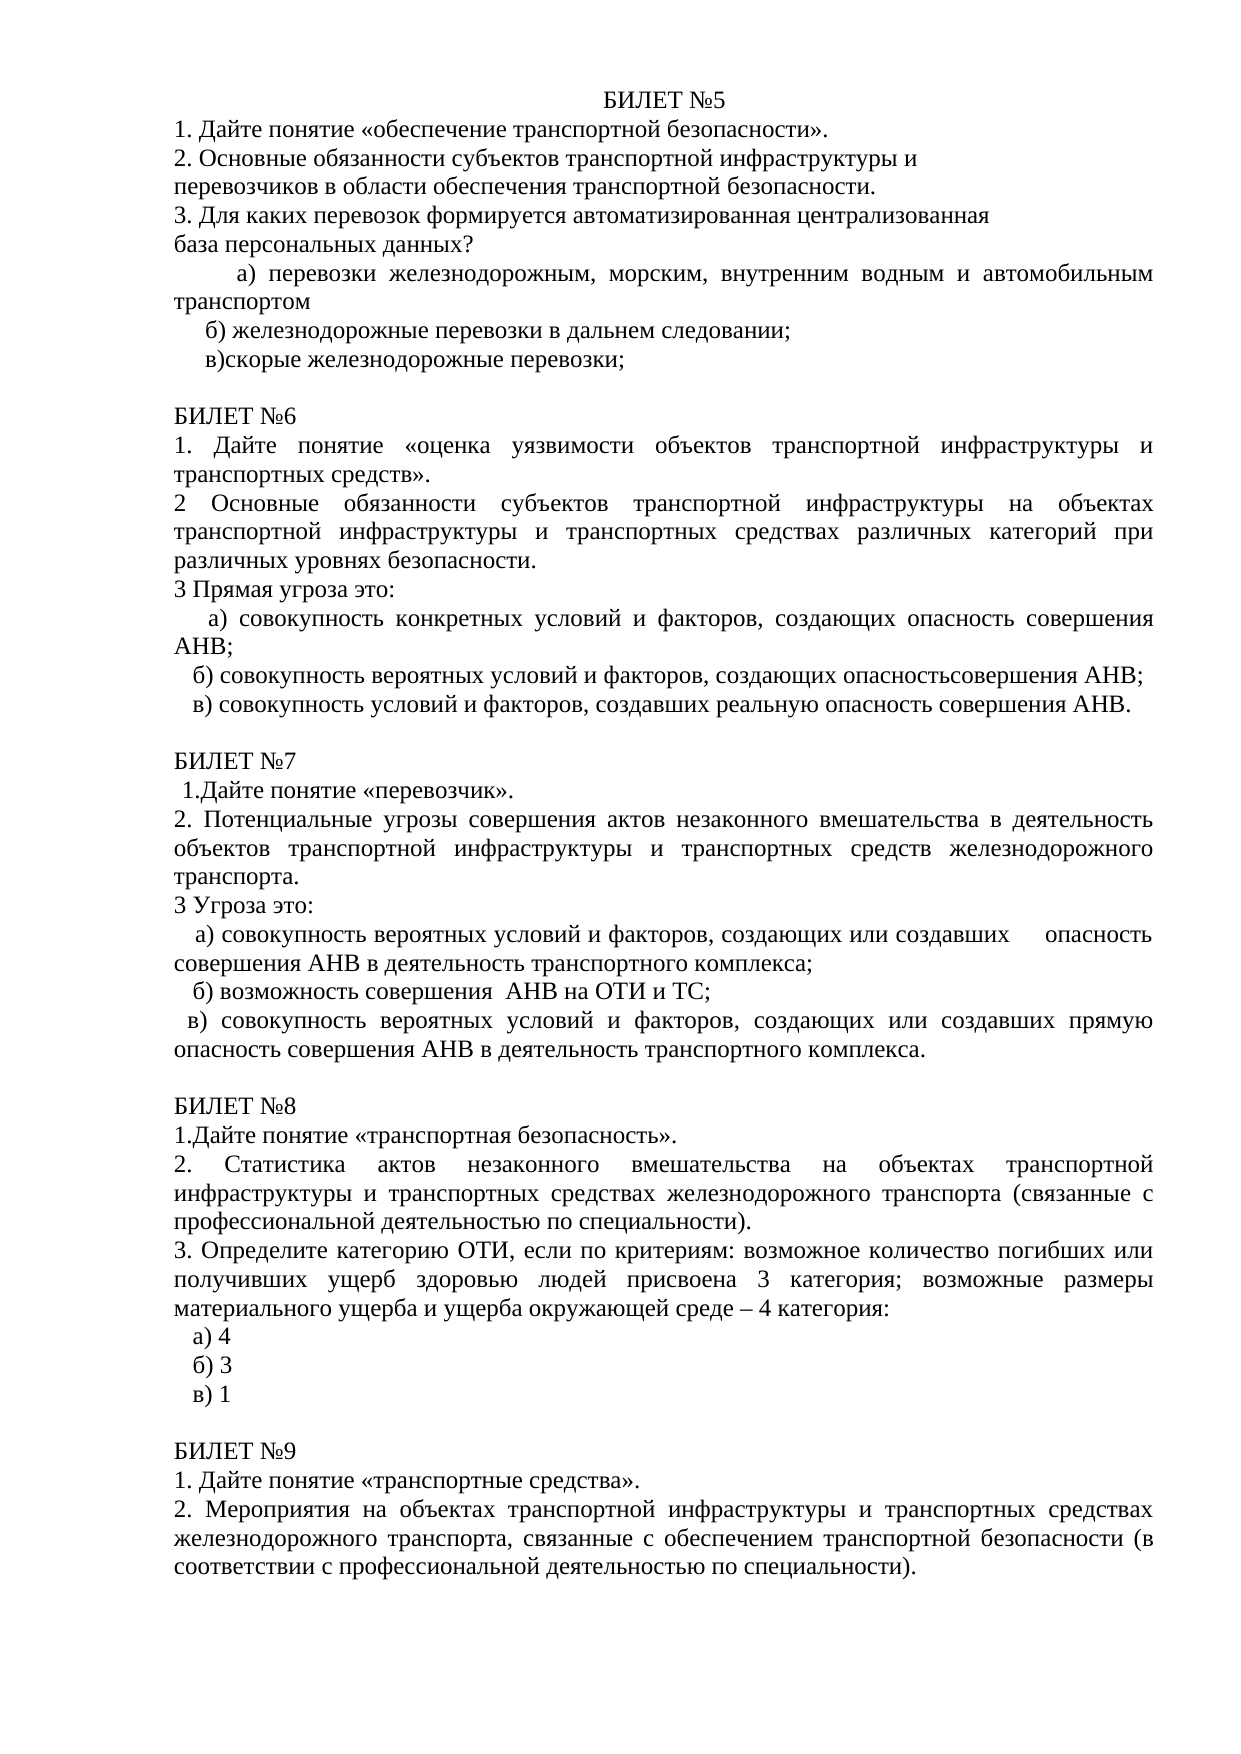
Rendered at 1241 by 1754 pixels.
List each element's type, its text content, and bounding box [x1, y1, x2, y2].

text в) 1 [174, 1379, 1154, 1408]
text 2. Потенциальные угрозы совершения актов незаконного вмешательства в деятельность объектов транспортной инфраструктуры и транспортных средств железнодорожного транспорта. [174, 804, 1154, 890]
text 1.Дайте понятие «транспортная безопасность». [136, 1120, 1154, 1149]
text БИЛЕТ №5 [174, 85, 1154, 114]
text б) 3 [174, 1350, 1154, 1379]
text б) совокупность вероятных условий и факторов, создающих опасностьсовершения АНВ; [174, 660, 1154, 689]
text 1. Дайте понятие «транспортные средства». [174, 1465, 1154, 1494]
text 2. Статистика актов незаконного вмешательства на объектах транспортной инфраструктуры и транспортных средствах железнодорожного транспорта (связанные с профессиональной деятельностью по специальности). [174, 1149, 1154, 1235]
text а) совокупность конкретных условий и факторов, создающих опасность совершения АНВ; [174, 603, 1154, 660]
text б) возможность совершения АНВ на ОТИ и ТС; [174, 976, 1154, 1005]
text 3 Прямая угроза это: [174, 574, 1154, 603]
text 3 Угроза это: [174, 890, 1154, 919]
text перевозчиков в области обеспечения транспортной безопасности. [136, 171, 1154, 200]
text 1. Дайте понятие «оценка уязвимости объектов транспортной инфраструктуры и транспортных средств». [174, 430, 1154, 488]
text 2 Основные обязанности субъектов транспортной инфраструктуры на объектах транспортной инфраструктуры и транспортных средствах различных категорий при различных уровнях безопасности. [174, 488, 1154, 574]
text 1. Дайте понятие «обеспечение транспортной безопасности». [136, 114, 1154, 143]
text БИЛЕТ №7 [174, 746, 1154, 775]
text БИЛЕТ №6 [174, 401, 1154, 430]
text в)скорые железнодорожные перевозки; [174, 344, 1154, 373]
text 2. Основные обязанности субъектов транспортной инфраструктуры и [136, 143, 1154, 171]
text а) совокупность вероятных условий и факторов, создающих или создавших опасность совершения АНВ в деятельность транспортного комплекса; [174, 919, 1154, 976]
text а) 4 [174, 1321, 1154, 1350]
text 2. Мероприятия на объектах транспортной инфраструктуры и транспортных средствах железнодорожного транспорта, связанные с обеспечением транспортной безопасности (в соответствии с профессиональной деятельностью по специальности). [174, 1494, 1154, 1580]
text БИЛЕТ №8 [174, 1091, 1154, 1120]
text в) совокупность условий и факторов, создавших реальную опасность совершения АНВ. [174, 689, 1154, 718]
text а) перевозки железнодорожным, морским, внутренним водным и автомобильным транспортом [174, 258, 1154, 315]
text в) совокупность вероятных условий и факторов, создающих или создавших прямую опасность совершения АНВ в деятельность транспортного комплекса. [174, 1005, 1154, 1063]
text 1.Дайте понятие «перевозчик». [182, 775, 1154, 804]
text БИЛЕТ №9 [174, 1436, 1154, 1465]
text 3. Для каких перевозок формируется автоматизированная централизованная [136, 200, 1154, 229]
text б) железнодорожные перевозки в дальнем следовании; [174, 315, 1154, 344]
text база персональных данных? [136, 229, 1154, 258]
text 3. Определите категорию ОТИ, если по критериям: возможное количество погибших или получивших ущерб здоровью людей присвоена 3 категория; возможные размеры материального ущерба и ущерба окружающей среде – 4 категория: [174, 1235, 1154, 1321]
